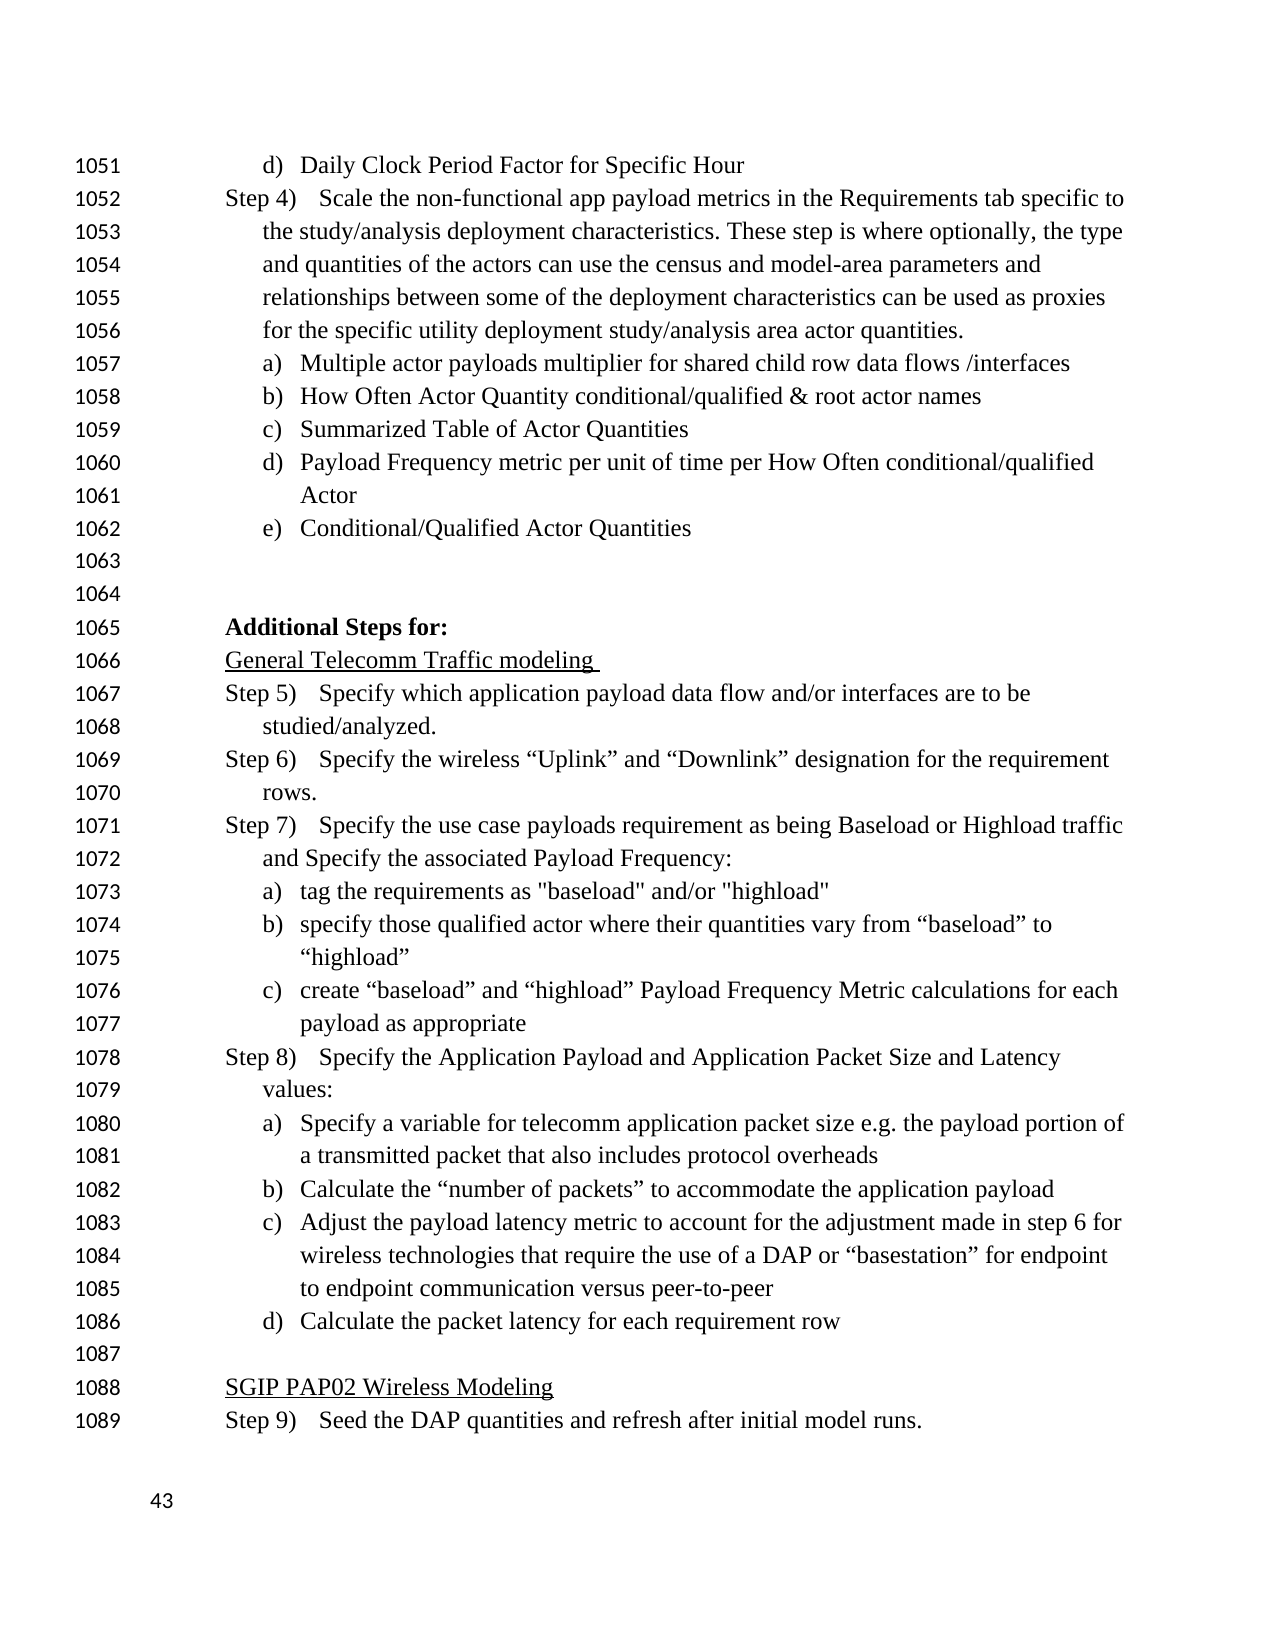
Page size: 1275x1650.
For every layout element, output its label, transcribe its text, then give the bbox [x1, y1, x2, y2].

list How Often Actor Quantity conditional/qualified & root actor names [262, 381, 1125, 410]
list Additional Steps for: [225, 612, 1125, 641]
list Adjust the payload latency metric to account for the adjustment made in step 6 for wireless technologies that require the use of a DAP or “basestation” for endpoint to endpoint communication versus peer-to-peer [262, 1207, 1125, 1301]
list Calculate the packet latency for each requirement row [262, 1306, 1125, 1334]
list tag the requirements as "baseload" and/or "highload" [262, 876, 1125, 905]
list Scale the non-functional app payload metrics in the Requirements tab specific to the study/analysis deployment characteristics. These step is where optionally, the type and quantities of the actors can use the census and model-area parameters and relationships between some of the deployment characteristics can be used as proxies for the specific utility deployment study/analysis area actor quantities. [225, 183, 1125, 344]
list Specify the use case payloads requirement as being Baseload or Highload traffic and Specify the associated Payload Frequency: [225, 810, 1125, 872]
list Calculate the “number of packets” to accommodate the application payload [262, 1174, 1125, 1202]
list General Telecomm Traffic modeling [225, 645, 1125, 674]
list Summarized Table of Actor Quantities [262, 414, 1125, 443]
list Payload Frequency metric per unit of time per How Often conditional/qualified Actor [262, 447, 1125, 509]
list specify those qualified actor where their quantities vary from “baseload” to “highload” [262, 909, 1125, 971]
list Conditional/Qualified Actor Quantities [262, 513, 1125, 542]
list SGIP PAP02 Wireless Modeling [225, 1372, 1125, 1401]
list Specify the wireless “Uplink” and “Downlink” designation for the requirement rows. [225, 744, 1125, 806]
list Daily Clock Period Factor for Specific Hour [262, 150, 1125, 179]
list Specify a variable for telecomm application packet size e.g. the payload portion of a transmitted packet that also includes protocol overheads [262, 1108, 1125, 1169]
list Multiple actor payloads multiplier for shared child row data flows /interfaces [262, 348, 1125, 377]
list Specify the Application Payload and Application Packet Size and Latency values: [225, 1042, 1125, 1103]
list Seed the DAP quantities and refresh after initial model runs. [225, 1405, 1125, 1433]
list create “baseload” and “highload” Payload Frequency Metric calculations for each payload as appropriate [262, 976, 1125, 1037]
list Specify which application payload data flow and/or interfaces are to be studied/analyzed. [225, 678, 1125, 740]
